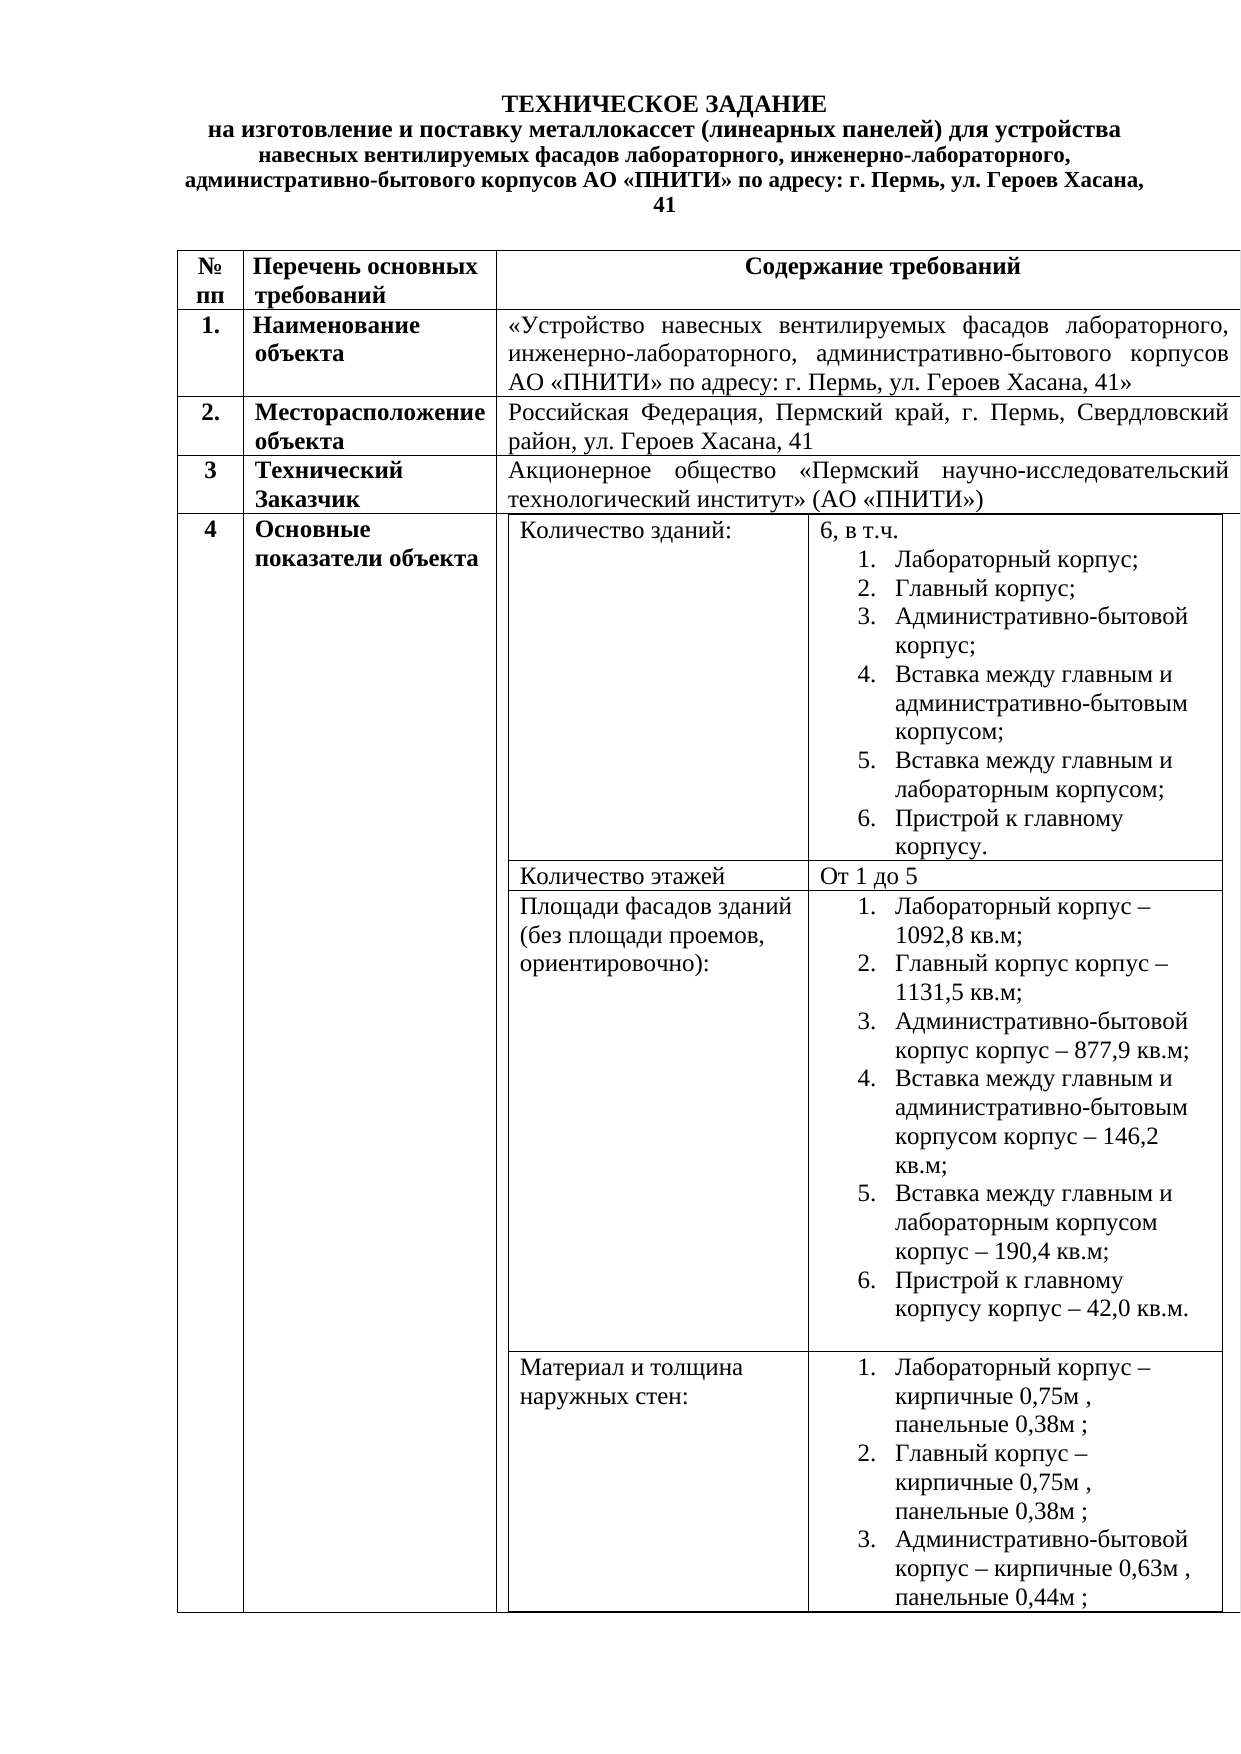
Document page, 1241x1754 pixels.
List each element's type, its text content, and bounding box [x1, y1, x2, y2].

table_cell Акционерное общество «Пермский научно-исследовательский технологический институт» (АО «ПНИТИ») [497, 456, 1240, 513]
table_cell 2. [178, 397, 243, 454]
table_cell 4 [178, 514, 243, 1612]
table_cell [497, 514, 508, 1612]
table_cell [244, 514, 496, 1612]
table_cell [509, 891, 808, 1351]
table_cell [809, 891, 1222, 1351]
table_cell [809, 861, 1222, 890]
table_cell [509, 515, 808, 860]
table_cell [509, 861, 808, 890]
table_cell 3 [178, 456, 243, 513]
table_header № пп [178, 251, 243, 309]
table_cell [1223, 514, 1240, 1612]
table_cell Месторасположение объекта [244, 397, 496, 454]
table_header Перечень основных требований [244, 251, 496, 309]
text ТЕХНИЧЕСКОЕ ЗАДАНИЕ [177, 92, 1152, 117]
table_cell [809, 515, 1222, 860]
table_cell Российская Федерация, Пермский край, г. Пермь, Свердловский район, ул. Героев Хасана, 41 [497, 397, 1240, 454]
table_cell [809, 1352, 1222, 1611]
text на изготовление и поставку металлокассет (линеарных панелей) для устройства навесных вентилируемых фасадов лабораторного, инженерно-лабораторного, административно-бытового корпусов АО «ПНИТИ» по адресу: г. Пермь, ул. Героев Хасана, 41 [177, 117, 1152, 217]
table_cell Наименование объекта [244, 310, 496, 396]
table_cell Технический Заказчик [244, 456, 496, 513]
table_header Содержание требований [497, 251, 1240, 309]
table_cell «Устройство навесных вентилируемых фасадов лабораторного, инженерно-лабораторного, административно-бытового корпусов АО «ПНИТИ» по адресу: г. Пермь, ул. Героев Хасана, 41» [497, 310, 1240, 396]
table_cell 1. [178, 310, 243, 396]
table_cell [509, 1352, 808, 1611]
